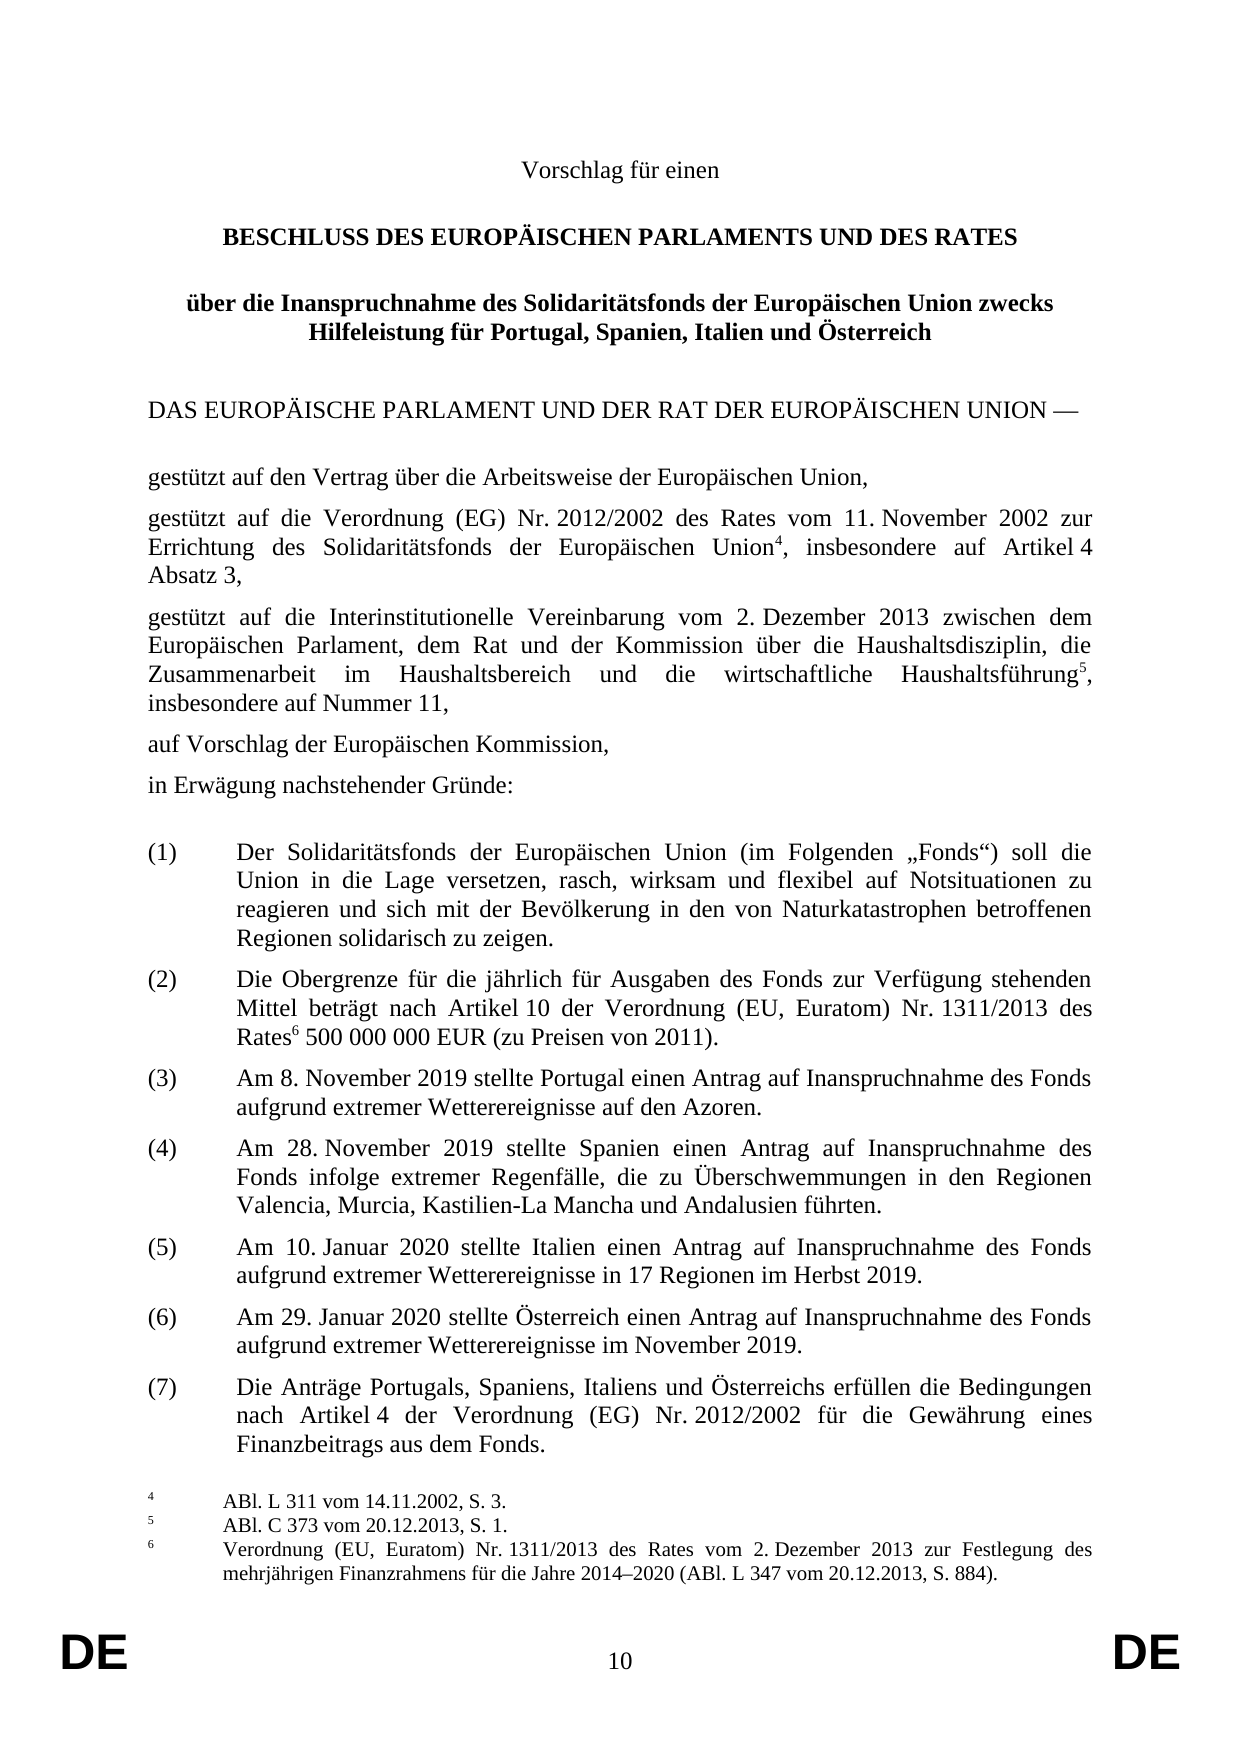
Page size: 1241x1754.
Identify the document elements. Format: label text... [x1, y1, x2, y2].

text (6) Am 29. Januar 2020 stellte Österreich einen Antrag auf Inanspruchnahme des Fonds aufgrund extremer Wetterereignisse im November 2019. [148, 1302, 1093, 1359]
text DAS EUROPÄISCHE PARLAMENT UND DER RAT DER EUROPÄISCHEN UNION — [148, 396, 1093, 424]
text über die Inanspruchnahme des Solidaritätsfonds der Europäischen Union zwecks Hilfeleistung für Portugal, Spanien, Italien und Österreich [148, 288, 1093, 346]
text (2) Die Obergrenze für die jährlich für Ausgaben des Fonds zur Verfügung stehenden Mittel beträgt nach Artikel 10 der Verordnung (EU, Euratom) Nr. 1311/2013 des Rates 500 000 000 EUR (zu Preisen von 2011). [148, 964, 1093, 1051]
text (7) Die Anträge Portugals, Spaniens, Italiens und Österreichs erfüllen die Bedingungen nach Artikel 4 der Verordnung (EG) Nr. 2012/2002 für die Gewährung eines Finanzbeitrags aus dem Fonds. [148, 1372, 1093, 1458]
text gestützt auf die Verordnung (EG) Nr. 2012/2002 des Rates vom 11. November 2002 zur Errichtung des Solidaritätsfonds der Europäischen Union, insbesondere auf Artikel 4 Absatz 3, [148, 503, 1093, 589]
text Vorschlag für einen [148, 156, 1093, 184]
text (5) Am 10. Januar 2020 stellte Italien einen Antrag auf Inanspruchnahme des Fonds aufgrund extremer Wetterereignisse in 17 Regionen im Herbst 2019. [148, 1232, 1093, 1289]
text gestützt auf den Vertrag über die Arbeitsweise der Europäischen Union, [148, 462, 1093, 491]
text gestützt auf die Interinstitutionelle Vereinbarung vom 2. Dezember 2013 zwischen dem Europäischen Parlament, dem Rat und der Kommission über die Haushaltsdisziplin, die Zusammenarbeit im Haushaltsbereich und die wirtschaftliche Haushaltsführung, insbesondere auf Nummer 11, [148, 602, 1093, 717]
text (4) Am 28. November 2019 stellte Spanien einen Antrag auf Inanspruchnahme des Fonds infolge extremer Regenfälle, die zu Überschwemmungen in den Regionen Valencia, Murcia, Kastilien-La Mancha und Andalusien führten. [148, 1133, 1093, 1219]
text (3) Am 8. November 2019 stellte Portugal einen Antrag auf Inanspruchnahme des Fonds aufgrund extremer Wetterereignisse auf den Azoren. [148, 1063, 1093, 1121]
text auf Vorschlag der Europäischen Kommission, [148, 729, 1093, 758]
text (1) Der Solidaritätsfonds der Europäischen Union (im Folgenden „Fonds“) soll die Union in die Lage versetzen, rasch, wirksam und flexibel auf Notsituationen zu reagieren und sich mit der Bevölkerung in den von Naturkatastrophen betroffenen Regionen solidarisch zu zeigen. [148, 837, 1093, 952]
text BESCHLUSS DES EUROPÄISCHEN PARLAMENTS UND DES RATES [148, 222, 1093, 251]
text in Erwägung nachstehender Gründe: [148, 771, 1093, 799]
